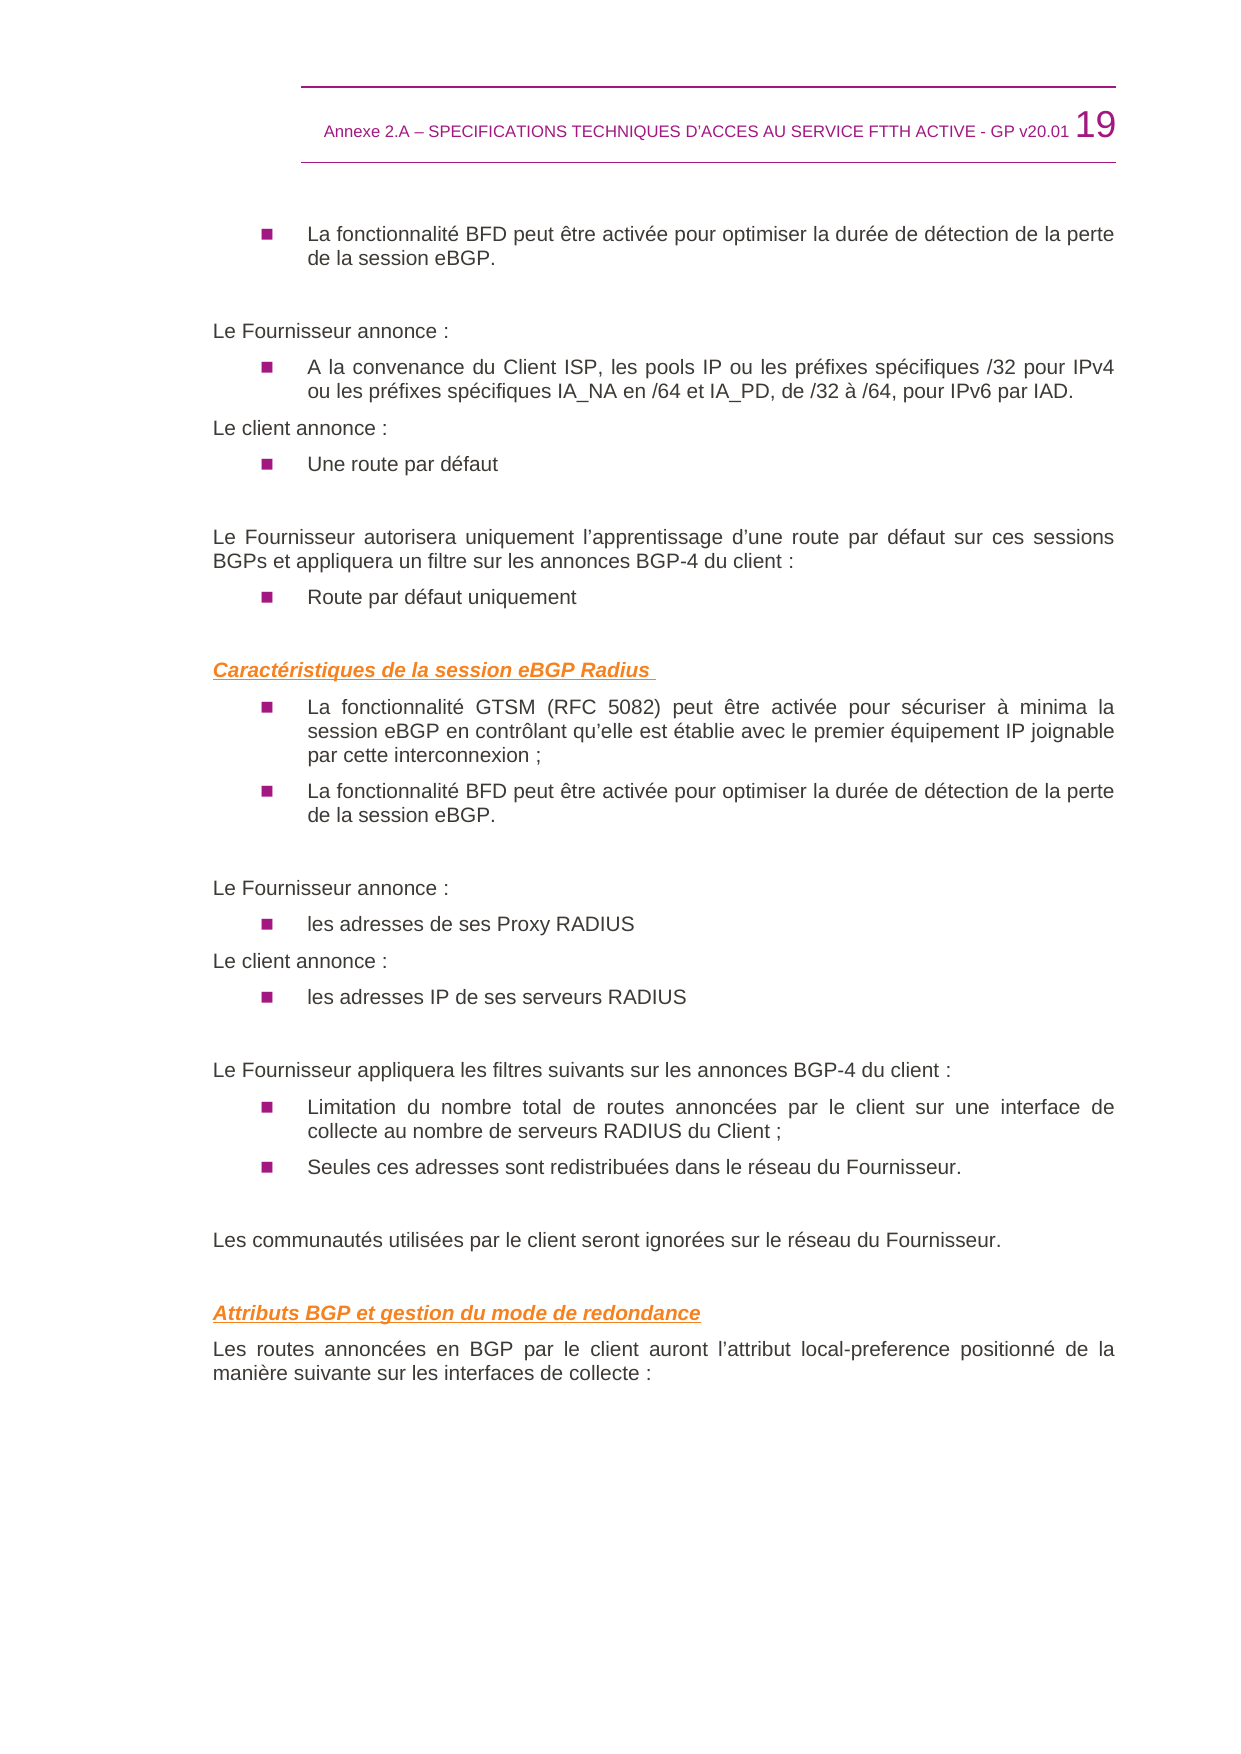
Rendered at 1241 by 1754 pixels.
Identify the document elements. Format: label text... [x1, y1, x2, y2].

text Les communautés utilisées par le client seront ignorées sur le réseau du Fournisseur. [213, 1228, 1116, 1252]
text A la convenance du Client ISP, les pools IP ou les préfixes spécifiques /32 pour IPv4 ou les préfixes spécifiques IA_NA en /64 et IA_PD, de /32 à /64, pour IPv6 par IAD. [260, 355, 1116, 403]
text Les routes annoncées en BGP par le client auront l’attribut local-preference positionné de la manière suivante sur les interfaces de collecte : [213, 1337, 1116, 1385]
text les adresses de ses Proxy RADIUS [260, 912, 1116, 936]
text Le Fournisseur appliquera les filtres suivants sur les annonces BGP-4 du client : [213, 1058, 1116, 1082]
text La fonctionnalité BFD peut être activée pour optimiser la durée de détection de la perte de la session eBGP. [260, 779, 1116, 827]
text Une route par défaut [260, 452, 1116, 476]
text Le Fournisseur annonce : [213, 318, 1116, 342]
text Limitation du nombre total de routes annoncées par le client sur une interface de collecte au nombre de serveurs RADIUS du Client ; [260, 1094, 1116, 1142]
text Le Fournisseur annonce : [213, 876, 1116, 900]
text Route par défaut uniquement [260, 585, 1116, 609]
text La fonctionnalité GTSM (RFC 5082) peut être activée pour sécuriser à minima la session eBGP en contrôlant qu’elle est établie avec le premier équipement IP joignable par cette interconnexion ; [260, 694, 1116, 766]
text Seules ces adresses sont redistribuées dans le réseau du Fournisseur. [260, 1155, 1116, 1179]
text Attributs BGP et gestion du mode de redondance [213, 1301, 1116, 1325]
text Caractéristiques de la session eBGP Radius [213, 658, 1116, 682]
text Le client annonce : [213, 415, 1116, 439]
text Le client annonce : [213, 949, 1116, 973]
text les adresses IP de ses serveurs RADIUS [260, 985, 1116, 1009]
text La fonctionnalité BFD peut être activée pour optimiser la durée de détection de la perte de la session eBGP. [260, 222, 1116, 269]
text Le Fournisseur autorisera uniquement l’apprentissage d’une route par défaut sur ces sessions BGPs et appliquera un filtre sur les annonces BGP-4 du client : [213, 525, 1116, 573]
